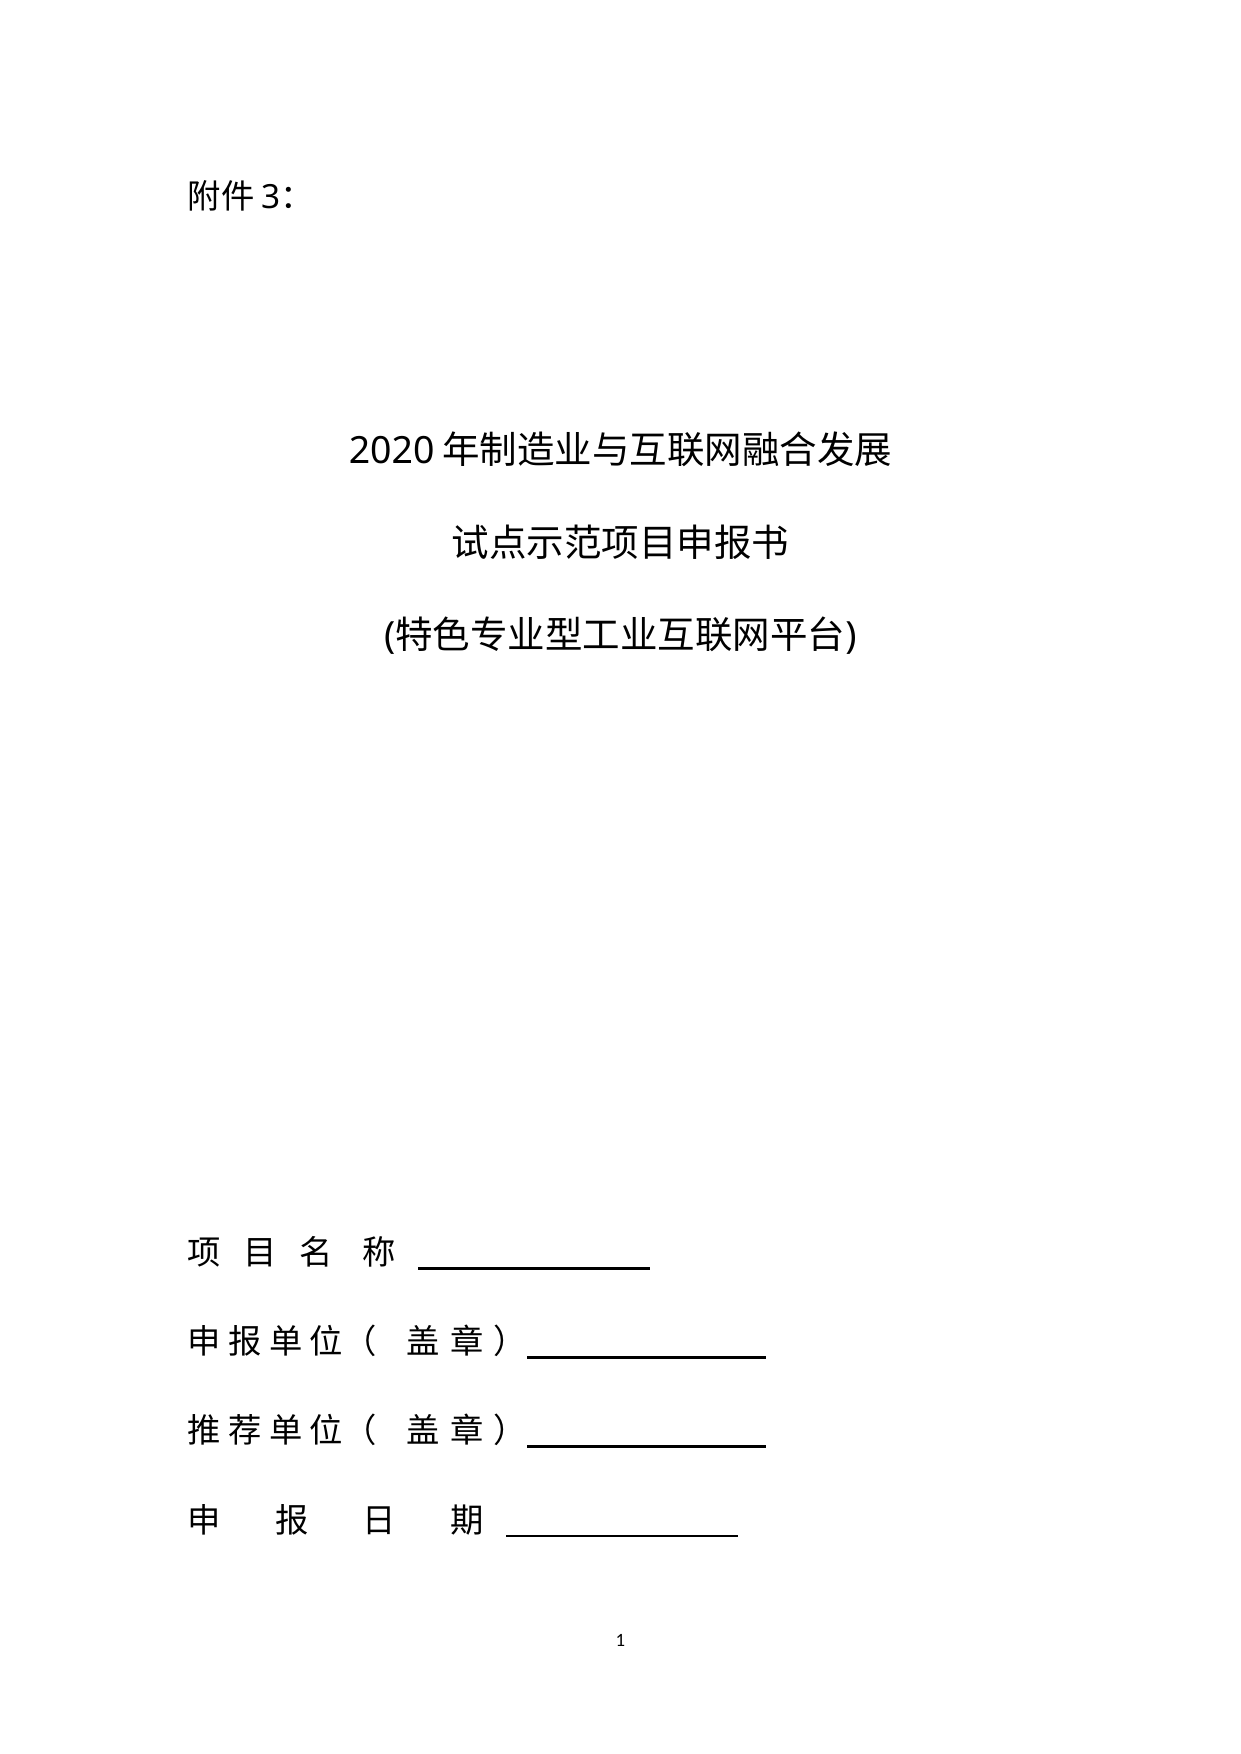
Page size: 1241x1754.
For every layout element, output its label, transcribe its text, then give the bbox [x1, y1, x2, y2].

text 试点示范项目申报书 [187, 507, 1053, 572]
text 2020年制造业与互联网融合发展 [187, 415, 1053, 480]
text 附件3： [187, 162, 1053, 227]
text 申 报 日 期 [187, 1485, 1053, 1550]
text (特色专业型工业互联网平台) [187, 599, 1053, 664]
text 项 目 名 称 [187, 1218, 1053, 1283]
text 申 报 单 位（ 盖 章 ） [187, 1307, 1053, 1372]
text 推 荐 单 位（ 盖 章 ） [187, 1396, 1053, 1461]
